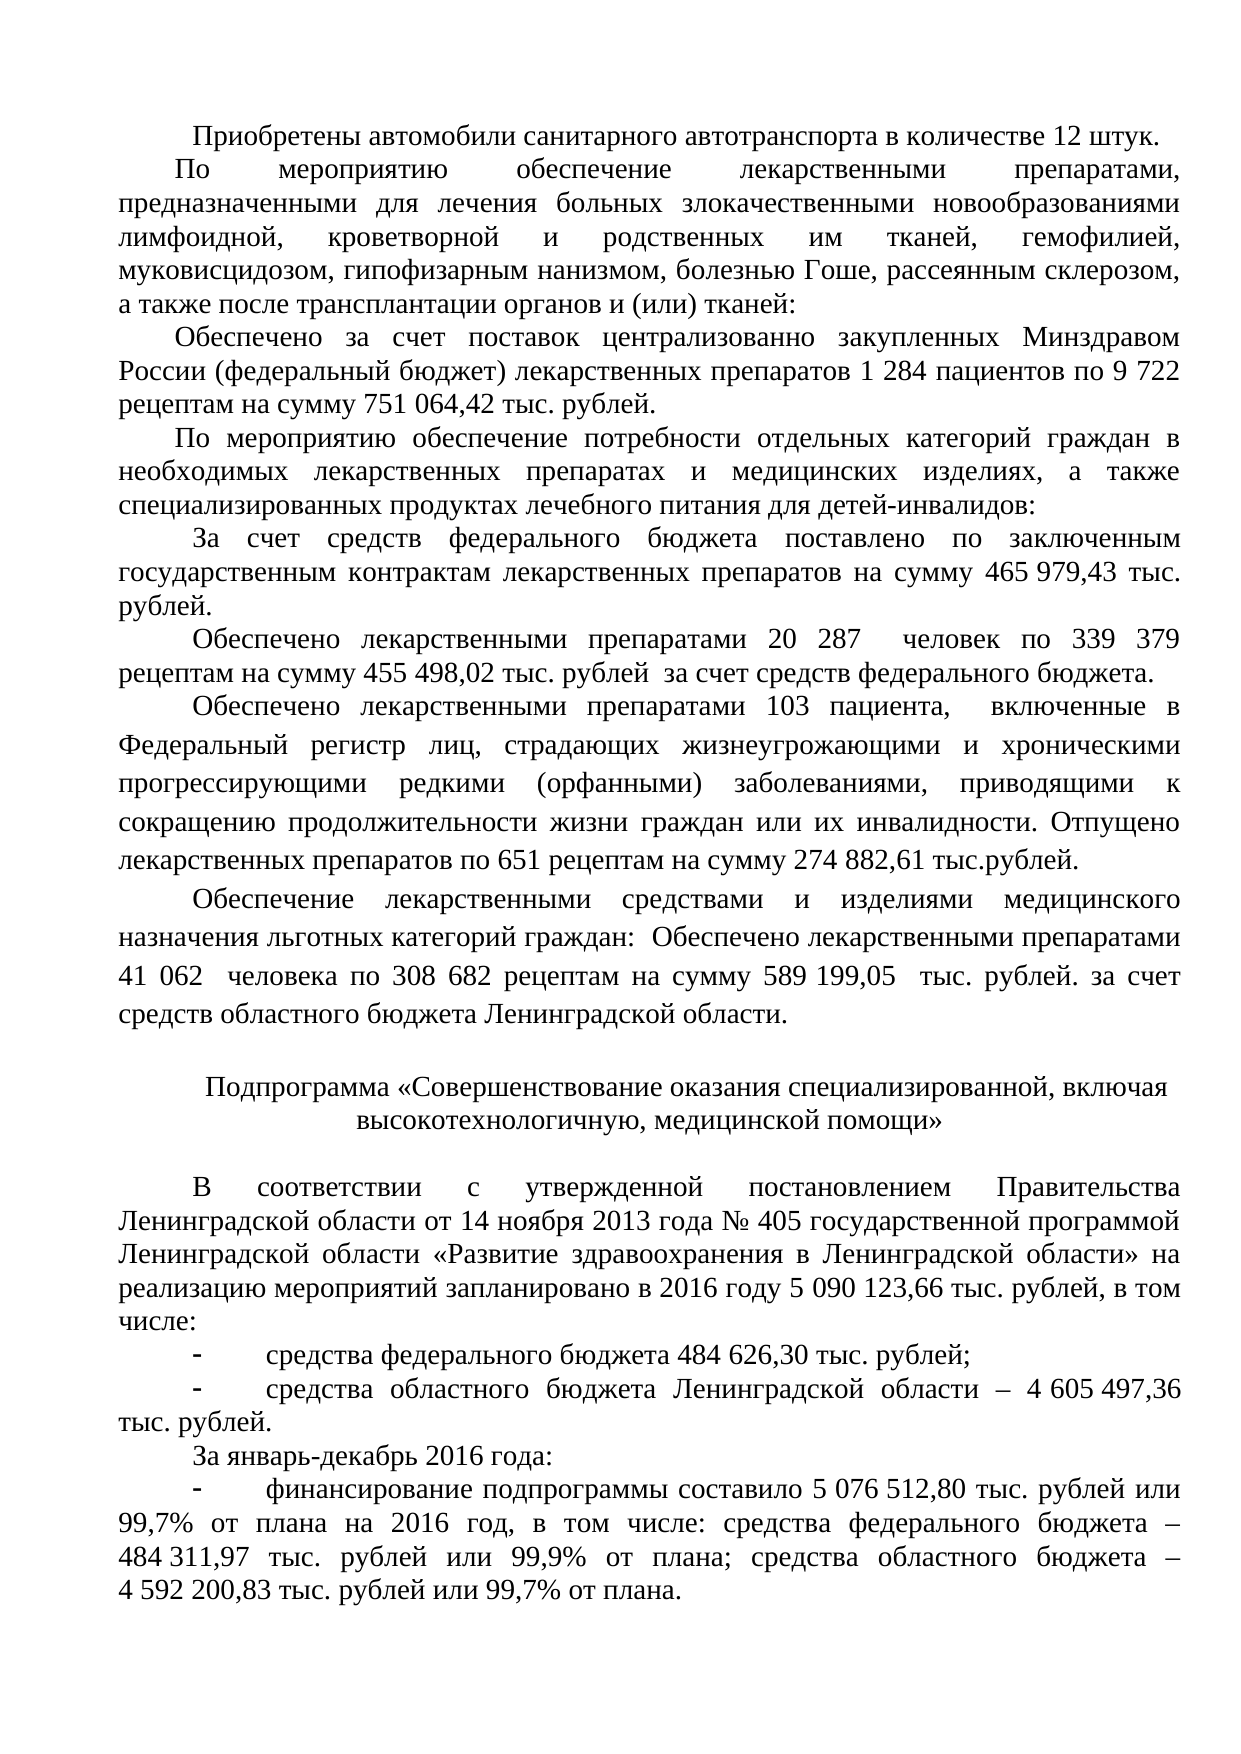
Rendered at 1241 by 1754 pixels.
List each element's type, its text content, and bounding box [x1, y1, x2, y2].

text Приобретены автомобили санитарного автотранспорта в количестве 12 штук. [118, 118, 1181, 152]
text Обеспечено лекарственными препаратами 103 пациента, включенные в Федеральный регистр лиц, страдающих жизнеугрожающими и хроническими прогрессирующими редкими (орфанными) заболеваниями, приводящими к сокращению продолжительности жизни граждан или их инвалидности. Отпущено лекарственных препаратов по 651 рецептам на сумму 274 882,61 тыс.рублей. [118, 688, 1181, 876]
list финансирование подпрограммы составило 5 076 512,80 тыс. рублей или 99,7% от плана на 2016 год, в том числе: средства федерального бюджета – 484 311,97 тыс. рублей или 99,9% от плана; средства областного бюджета – 4 592 200,83 тыс. рублей или 99,7% от плана. [118, 1471, 1181, 1606]
list средства областного бюджета Ленинградской области – 4 605 497,36 тыс. рублей. [118, 1371, 1181, 1438]
text По мероприятию обеспечение лекарственными препаратами, предназначенными для лечения больных злокачественными новообразованиями лимфоидной, кроветворной и родственных им тканей, гемофилией, муковисцидозом, гипофизарным нанизмом, болезнью Гоше, рассеянным склерозом, а также после трансплантации органов и (или) тканей: [118, 152, 1181, 319]
text В соответствии с утвержденной постановлением Правительства Ленинградской области от 14 ноября 2013 года № 405 государственной программой Ленинградской области «Развитие здравоохранения в Ленинградской области» на реализацию мероприятий запланировано в 2016 году 5 090 123,66 тыс. рублей, в том числе: [118, 1169, 1181, 1337]
text За счет средств федерального бюджета поставлено по заключенным государственным контрактам лекарственных препаратов на сумму 465 979,43 тыс. рублей. [118, 521, 1181, 621]
text Обеспечено лекарственными препаратами 20 287 человек по 339 379 рецептам на сумму 455 498,02 тыс. рублей за счет средств федерального бюджета. [118, 621, 1181, 688]
text По мероприятию обеспечение потребности отдельных категорий граждан в необходимых лекарственных препаратах и медицинских изделиях, а также специализированных продуктах лечебного питания для детей-инвалидов: [118, 420, 1181, 521]
text Обеспечено за счет поставок централизованно закупленных Минздравом России (федеральный бюджет) лекарственных препаратов 1 284 пациентов по 9 722 рецептам на сумму 751 064,42 тыс. рублей. [118, 319, 1181, 420]
text За январь-декабрь 2016 года: [118, 1438, 1181, 1471]
text Обеспечение лекарственными средствами и изделиями медицинского назначения льготных категорий граждан: Обеспечено лекарственными препаратами 41 062 человека по 308 682 рецептам на сумму 589 199,05 тыс. рублей. за счет средств областного бюджета Ленинградской области. [118, 881, 1181, 1030]
list средства федерального бюджета 484 626,30 тыс. рублей; [118, 1337, 1181, 1371]
text Подпрограмма «Совершенствование оказания специализированной, включая высокотехнологичную, медицинской помощи» [118, 1069, 1181, 1136]
